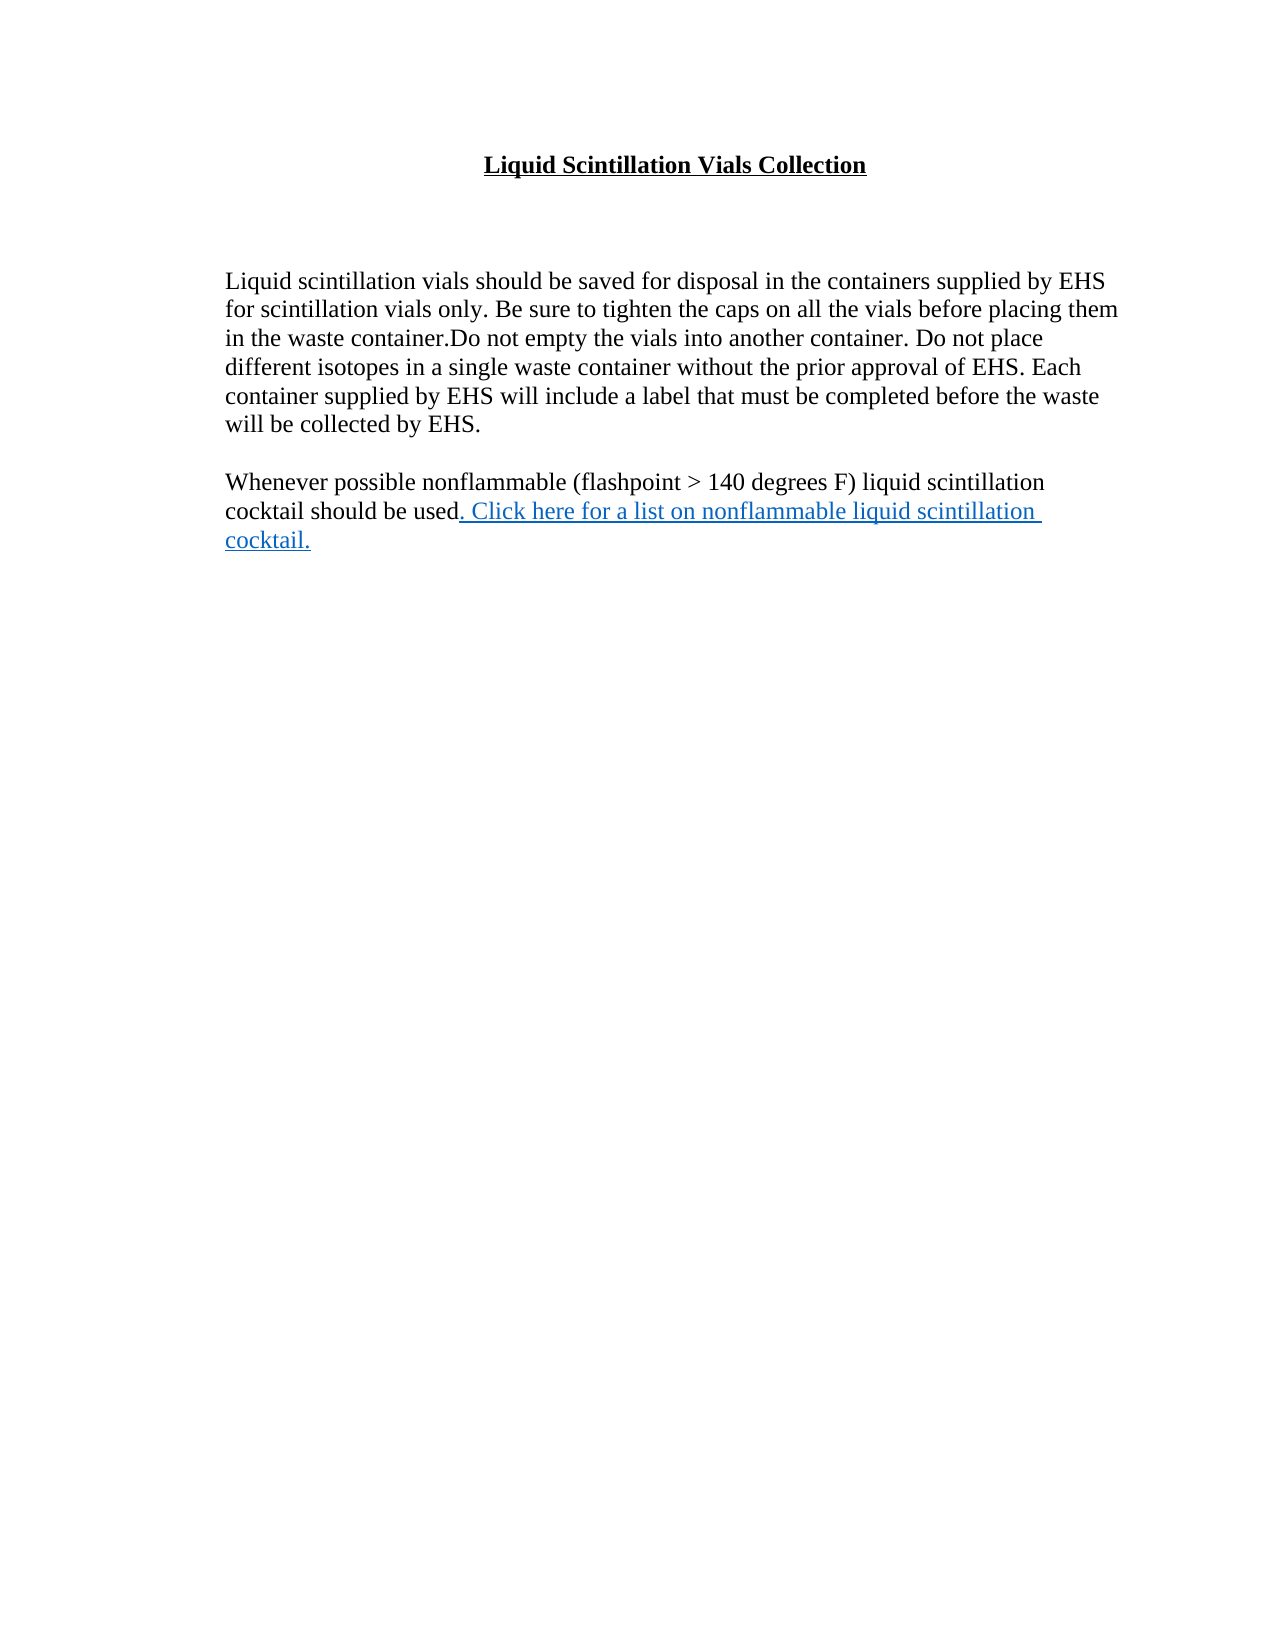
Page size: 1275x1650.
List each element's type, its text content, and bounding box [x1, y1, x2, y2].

text Liquid scintillation vials should be saved for disposal in the containers supplied by EHS for scintillation vials only. Be sure to tighten the caps on all the vials before placing them in the waste container.Do not empty the vials into another container. Do not place different isotopes in a single waste container without the prior approval of EHS. Each container supplied by EHS will include a label that must be completed before the waste will be collected by EHS. [225, 266, 1125, 438]
text Liquid Scintillation Vials Collection [225, 150, 1125, 179]
text Whenever possible nonflammable (flashpoint > 140 degrees F) liquid scintillation cocktail should be used. Click here for a list on nonflammable liquid scintillation cocktail. [225, 467, 1125, 554]
